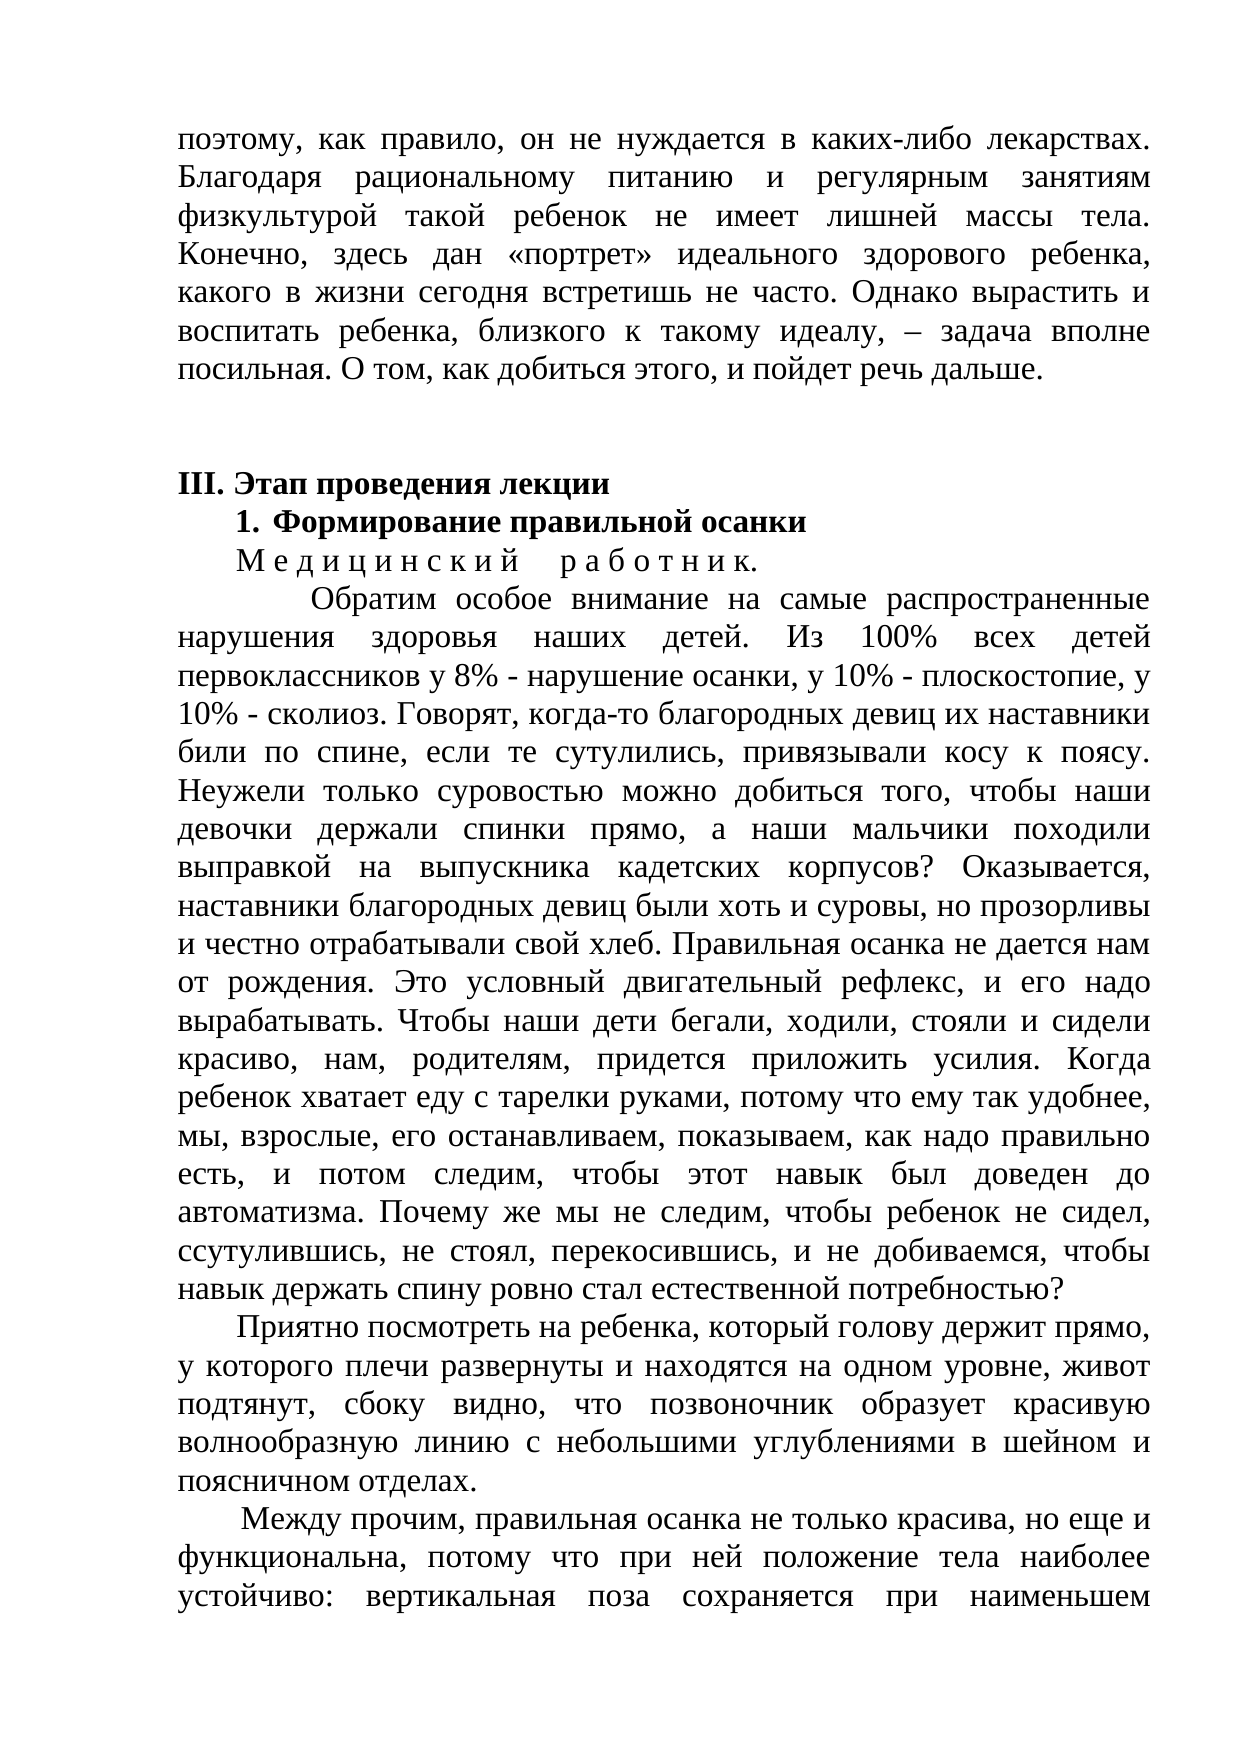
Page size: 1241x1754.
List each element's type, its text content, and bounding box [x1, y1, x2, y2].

text М е д и ц и н с к и й р а б о т н и к. [177, 540, 1152, 578]
text Обратим особое внимание на самые распространенные нарушения здоровья наших детей. Из 100% всех детей первоклассников у 8% - нарушение осанки, у 10% - плоскостопие, у 10% - сколиоз. Говорят, когда-то благородных девиц их наставники били по спине, если те сутулились, привязывали косу к поясу. Неужели только суровостью можно добиться того, чтобы наши девочки держали спинки прямо, а наши мальчики походили выправкой на выпускника кадетских корпусов? Оказывается, наставники благородных девиц были хоть и суровы, но прозорливы и честно отрабатывали свой хлеб. Правильная осанка не дается нам от рождения. Это условный двигательный рефлекс, и его надо вырабатывать. Чтобы наши дети бегали, ходили, стояли и сидели красиво, нам, родителям, придется приложить усилия. Когда ребенок хватает еду с тарелки руками, потому что ему так удобнее, мы, взрослые, его останавливаем, показываем, как надо правильно есть, и потом следим, чтобы этот навык был доведен до автоматизма. Почему же мы не следим, чтобы ребенок не сидел, ссутулившись, не стоял, перекосившись, и не добиваемся, чтобы навык держать спину ровно стал естественной потребностью? [177, 578, 1152, 1306]
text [177, 1498, 1152, 1613]
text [177, 118, 1152, 386]
text III. Этап проведения лекции [177, 463, 1152, 501]
list Формирование правильной осанки [235, 501, 1152, 540]
text Приятно посмотреть на ребенка, который голову держит прямо, у которого плечи развернуты и находятся на одном уровне, живот подтянут, сбоку видно, что позвоночник образует красивую волнообразную линию с небольшими углублениями в шейном и поясничном отделах. [177, 1306, 1152, 1498]
